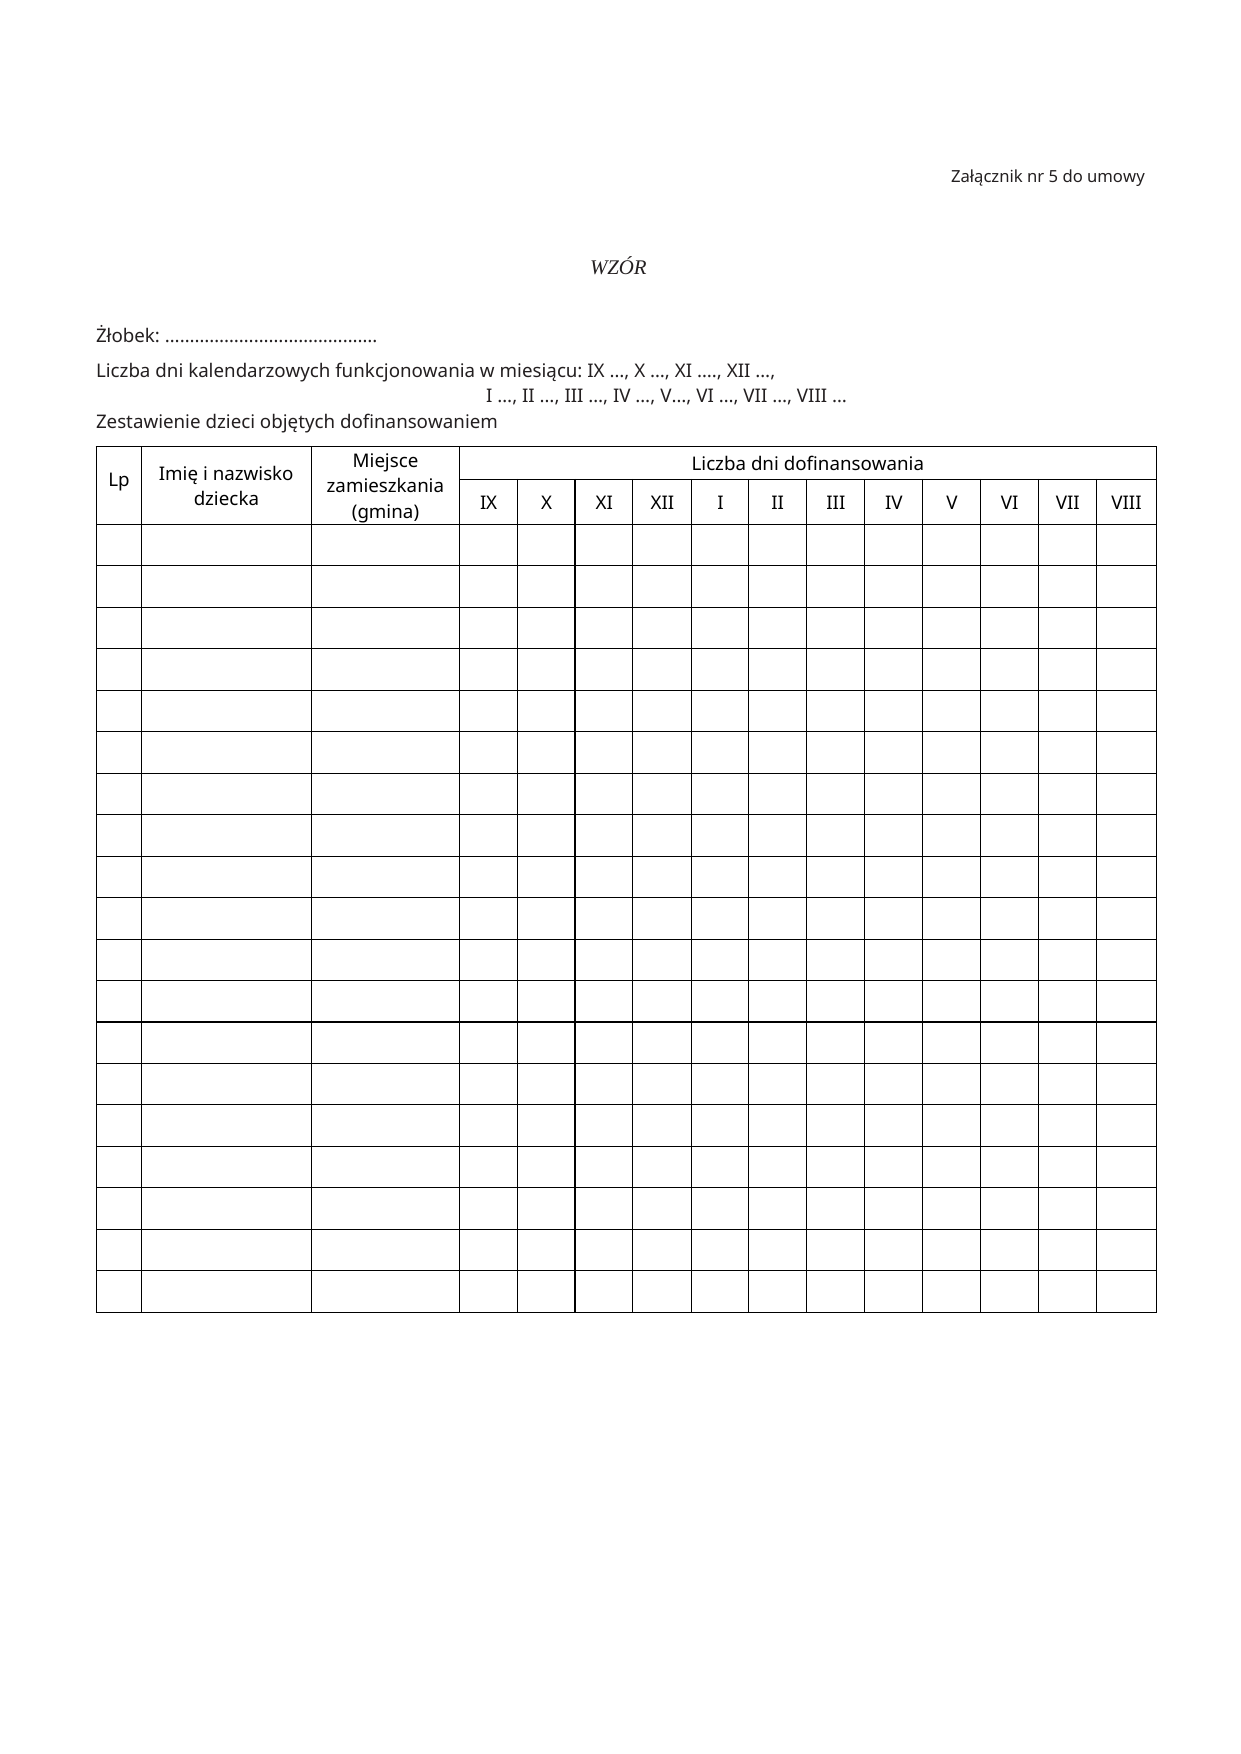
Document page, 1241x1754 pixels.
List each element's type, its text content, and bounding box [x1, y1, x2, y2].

table_cell [576, 1023, 632, 1063]
table_cell [97, 981, 141, 1021]
table_cell [312, 1271, 459, 1312]
table_cell [633, 1188, 691, 1229]
table_cell [923, 898, 980, 938]
table_cell [97, 1230, 141, 1270]
table_cell [981, 566, 1038, 607]
table_cell [1039, 608, 1096, 648]
table_cell [807, 1147, 864, 1187]
table_cell XI [576, 480, 632, 524]
table_cell [1097, 898, 1156, 938]
text Żłobek: ……………………………………. [96, 322, 651, 348]
table_cell X [518, 480, 574, 524]
table_cell [981, 898, 1038, 938]
table_cell [518, 857, 574, 897]
table_cell [923, 649, 980, 690]
table_cell IX [460, 480, 517, 524]
table_cell [97, 525, 141, 565]
table_cell [807, 1064, 864, 1104]
table_cell [1039, 774, 1096, 814]
table_cell [1039, 1064, 1096, 1104]
table_cell [460, 649, 517, 690]
table_cell [1039, 1147, 1096, 1187]
table_cell [1097, 1105, 1156, 1146]
table_cell [576, 608, 632, 648]
table_cell [633, 857, 691, 897]
table_cell [312, 774, 459, 814]
table_cell [692, 940, 748, 980]
table_cell [749, 940, 806, 980]
table_cell [576, 815, 632, 856]
table_cell [142, 1230, 311, 1270]
table_cell [692, 857, 748, 897]
table_cell [923, 1023, 980, 1063]
table_cell [576, 940, 632, 980]
table_cell [518, 1105, 574, 1146]
table_cell [692, 608, 748, 648]
table_cell [981, 1064, 1038, 1104]
table_cell [633, 1105, 691, 1146]
table_cell [692, 691, 748, 731]
table_cell [518, 981, 574, 1021]
table_cell [692, 774, 748, 814]
table_cell [576, 566, 632, 607]
table_cell [576, 1188, 632, 1229]
table_cell [576, 1064, 632, 1104]
table_cell [460, 525, 517, 565]
table_cell [97, 1147, 141, 1187]
table_cell [1097, 1271, 1156, 1312]
table_cell [460, 691, 517, 731]
table_cell [633, 525, 691, 565]
table_cell [1039, 940, 1096, 980]
table_cell [518, 774, 574, 814]
table_cell [518, 732, 574, 773]
table_cell [633, 1147, 691, 1187]
table_cell [692, 1147, 748, 1187]
table_cell XII [633, 480, 691, 524]
table_cell [1039, 1105, 1096, 1146]
table_cell [1097, 1023, 1156, 1063]
table_cell [1039, 898, 1096, 938]
table_cell [460, 1230, 517, 1270]
table_cell [981, 1023, 1038, 1063]
table_cell [142, 566, 311, 607]
table_cell [865, 566, 922, 607]
table_cell [1097, 1230, 1156, 1270]
table_cell [518, 815, 574, 856]
table_cell [142, 774, 311, 814]
table_cell [1039, 1188, 1096, 1229]
table_cell [923, 525, 980, 565]
table_cell [142, 981, 311, 1021]
table_cell [312, 691, 459, 731]
table_cell [749, 1023, 806, 1063]
table_cell [865, 1064, 922, 1104]
table_cell [518, 898, 574, 938]
table_cell [142, 1105, 311, 1146]
table_cell [312, 1064, 459, 1104]
table_cell [1039, 1230, 1096, 1270]
table_cell [807, 1230, 864, 1270]
table_cell [865, 1188, 922, 1229]
table_cell [1039, 732, 1096, 773]
table_cell V [923, 480, 980, 524]
table_cell [1097, 525, 1156, 565]
table_cell [518, 1271, 574, 1312]
table_cell [312, 1188, 459, 1229]
table_cell [981, 774, 1038, 814]
table_cell [312, 649, 459, 690]
table_cell [97, 774, 141, 814]
table_cell [312, 566, 459, 607]
table_cell [142, 608, 311, 648]
table_cell [518, 691, 574, 731]
table_cell [633, 1271, 691, 1312]
table_cell [576, 649, 632, 690]
table_cell [865, 981, 922, 1021]
table_cell [923, 857, 980, 897]
table_cell [97, 940, 141, 980]
table_cell [749, 981, 806, 1021]
table_cell VIII [1097, 480, 1156, 524]
table_cell [749, 1271, 806, 1312]
table_cell [97, 1105, 141, 1146]
table_cell [749, 898, 806, 938]
table_cell II [749, 480, 806, 524]
table_cell [923, 566, 980, 607]
table_cell IV [865, 480, 922, 524]
table_cell [312, 857, 459, 897]
table_header Imię i nazwisko dziecka [142, 447, 311, 524]
table_cell [1039, 566, 1096, 607]
table_cell [97, 1064, 141, 1104]
table_cell [518, 649, 574, 690]
table_cell [142, 857, 311, 897]
table_cell [460, 1064, 517, 1104]
table_cell [749, 1064, 806, 1104]
table_cell [981, 1105, 1038, 1146]
table_cell III [807, 480, 864, 524]
table_cell [1039, 691, 1096, 731]
table_cell [633, 898, 691, 938]
table_cell [518, 1230, 574, 1270]
table_cell [312, 525, 459, 565]
table_cell [1039, 815, 1096, 856]
table_cell [312, 1230, 459, 1270]
table_cell [749, 774, 806, 814]
table_cell [576, 1105, 632, 1146]
table_cell [576, 525, 632, 565]
table_cell [865, 1230, 922, 1270]
table_cell [692, 566, 748, 607]
table_cell [1097, 1064, 1156, 1104]
table_cell [865, 691, 922, 731]
table_cell [633, 732, 691, 773]
table_cell [807, 940, 864, 980]
table_cell [142, 1147, 311, 1187]
table_cell [1039, 981, 1096, 1021]
table_cell [312, 608, 459, 648]
table_cell [865, 608, 922, 648]
table_cell [981, 981, 1038, 1021]
table_cell [1097, 940, 1156, 980]
table_cell [633, 774, 691, 814]
table_cell [518, 525, 574, 565]
table_cell [460, 566, 517, 607]
text WZÓR [590, 255, 651, 279]
table_cell [807, 1271, 864, 1312]
text Liczba dni kalendarzowych funkcjonowania w miesiącu: IX …, X …, XI …., XII …, I …, II …, III …, IV …, V…, VI …, VII …, VIII … [96, 357, 1144, 408]
table_cell [576, 732, 632, 773]
table_cell [865, 898, 922, 938]
table_cell [142, 1271, 311, 1312]
table_cell [97, 691, 141, 731]
table_cell [142, 1023, 311, 1063]
table_cell VII [1039, 480, 1096, 524]
table_cell [633, 981, 691, 1021]
table_cell [981, 608, 1038, 648]
table_cell [981, 649, 1038, 690]
table_cell [518, 566, 574, 607]
table_cell [692, 1023, 748, 1063]
table_cell [518, 1023, 574, 1063]
text Załącznik nr 5 do umowy [131, 164, 1144, 187]
table_cell [1097, 566, 1156, 607]
table_cell [460, 1105, 517, 1146]
table_cell [460, 981, 517, 1021]
table_cell [97, 1023, 141, 1063]
table_cell [1039, 525, 1096, 565]
table_cell [1097, 815, 1156, 856]
table_cell [97, 1188, 141, 1229]
table_cell [1097, 608, 1156, 648]
table_cell [460, 1147, 517, 1187]
table_cell [807, 981, 864, 1021]
table_header Lp [97, 447, 141, 524]
table_cell [1097, 1147, 1156, 1187]
table_cell [692, 732, 748, 773]
table_cell [460, 732, 517, 773]
table_cell [749, 691, 806, 731]
table_cell [981, 857, 1038, 897]
table_cell [142, 691, 311, 731]
table_cell [807, 1105, 864, 1146]
table_cell [865, 857, 922, 897]
table_cell [97, 898, 141, 938]
table_cell [923, 732, 980, 773]
table_cell [633, 1230, 691, 1270]
table_cell [97, 649, 141, 690]
table_cell [749, 732, 806, 773]
table_cell [1039, 649, 1096, 690]
table_cell [923, 608, 980, 648]
table_cell [460, 1271, 517, 1312]
table_cell [923, 815, 980, 856]
table_cell [692, 898, 748, 938]
table_cell [1097, 732, 1156, 773]
table_cell [749, 566, 806, 607]
table_cell [1097, 1188, 1156, 1229]
table_cell [923, 1188, 980, 1229]
table_cell [142, 649, 311, 690]
table_cell [923, 774, 980, 814]
table_cell [312, 732, 459, 773]
table_cell [807, 691, 864, 731]
table_cell [981, 1147, 1038, 1187]
table_cell [865, 774, 922, 814]
table_cell [633, 608, 691, 648]
table_cell [1039, 1023, 1096, 1063]
table_cell [865, 1023, 922, 1063]
table_cell [923, 1105, 980, 1146]
table_cell [923, 981, 980, 1021]
table_cell [1097, 774, 1156, 814]
table_cell [865, 1147, 922, 1187]
table_cell [692, 815, 748, 856]
table_cell [518, 1147, 574, 1187]
table_cell [923, 1147, 980, 1187]
table_cell [981, 1230, 1038, 1270]
table_cell [1097, 649, 1156, 690]
table_cell [807, 774, 864, 814]
table_cell [865, 1105, 922, 1146]
table_cell [865, 732, 922, 773]
table_cell [576, 1147, 632, 1187]
table_cell [1097, 691, 1156, 731]
table_cell [1097, 981, 1156, 1021]
table_cell [749, 1147, 806, 1187]
table_cell [312, 1023, 459, 1063]
table_cell [142, 940, 311, 980]
table_cell [923, 1230, 980, 1270]
table_cell [142, 898, 311, 938]
table_cell [633, 566, 691, 607]
table_cell [981, 1188, 1038, 1229]
table_cell [923, 1064, 980, 1104]
table_cell [807, 525, 864, 565]
table_cell [460, 1188, 517, 1229]
table_cell [576, 1230, 632, 1270]
table_cell [142, 1064, 311, 1104]
table_cell [518, 940, 574, 980]
table_cell VI [981, 480, 1038, 524]
table_cell [97, 732, 141, 773]
table_cell [576, 774, 632, 814]
table_cell [865, 1271, 922, 1312]
table_cell [97, 815, 141, 856]
table_cell [923, 940, 980, 980]
table_cell [312, 940, 459, 980]
table_cell [633, 1064, 691, 1104]
table_cell [981, 1271, 1038, 1312]
table_cell [807, 566, 864, 607]
table_cell [807, 732, 864, 773]
text Zestawienie dzieci objętych dofinansowaniem [96, 408, 1144, 434]
table_header Liczba dni dofinansowania [460, 447, 1156, 479]
table_cell [807, 815, 864, 856]
table_cell I [692, 480, 748, 524]
table_cell [633, 815, 691, 856]
table_cell [807, 857, 864, 897]
table_cell [142, 1188, 311, 1229]
table_cell [981, 815, 1038, 856]
table_cell [633, 940, 691, 980]
table_cell [865, 649, 922, 690]
table_cell [981, 732, 1038, 773]
table_cell [460, 857, 517, 897]
table_cell [865, 525, 922, 565]
table_cell [518, 1064, 574, 1104]
table_cell [923, 691, 980, 731]
table_cell [312, 1147, 459, 1187]
table_cell [807, 898, 864, 938]
table_cell [865, 815, 922, 856]
table_cell [460, 940, 517, 980]
table_cell [749, 815, 806, 856]
table_cell [865, 940, 922, 980]
table_cell [460, 1023, 517, 1063]
table_cell [97, 566, 141, 607]
table_cell [749, 1188, 806, 1229]
table_cell [460, 774, 517, 814]
table_cell [807, 1023, 864, 1063]
table_cell [576, 898, 632, 938]
table_cell [633, 649, 691, 690]
table_cell [142, 815, 311, 856]
table_cell [1039, 857, 1096, 897]
table_cell [576, 1271, 632, 1312]
table_cell [692, 649, 748, 690]
table_cell [633, 1023, 691, 1063]
table_cell [312, 815, 459, 856]
table_cell [1039, 1271, 1096, 1312]
table_cell [749, 525, 806, 565]
table_cell [692, 1105, 748, 1146]
table_cell [692, 1188, 748, 1229]
table_cell [576, 691, 632, 731]
table_cell [807, 649, 864, 690]
table_cell [518, 608, 574, 648]
table_cell [749, 649, 806, 690]
table_cell [749, 608, 806, 648]
table_cell [981, 691, 1038, 731]
table_cell [576, 857, 632, 897]
table_cell [460, 815, 517, 856]
table_cell [923, 1271, 980, 1312]
table_cell [692, 1064, 748, 1104]
table_cell [807, 608, 864, 648]
table_cell [749, 1105, 806, 1146]
table_cell [312, 898, 459, 938]
table_cell [749, 1230, 806, 1270]
table_cell [460, 898, 517, 938]
table_cell [692, 1271, 748, 1312]
table_cell [97, 1271, 141, 1312]
table_cell [692, 525, 748, 565]
table_cell [807, 1188, 864, 1229]
table_cell [142, 525, 311, 565]
table_cell [97, 857, 141, 897]
table_cell [142, 732, 311, 773]
table_cell [576, 981, 632, 1021]
table_cell [1097, 857, 1156, 897]
table_cell [97, 608, 141, 648]
table_header Miejsce zamieszkania (gmina) [312, 447, 459, 524]
table_cell [312, 1105, 459, 1146]
table_cell [518, 1188, 574, 1229]
table_cell [460, 608, 517, 648]
table_cell [633, 691, 691, 731]
table_cell [692, 1230, 748, 1270]
table_cell [692, 981, 748, 1021]
table_cell [981, 525, 1038, 565]
table_cell [749, 857, 806, 897]
table_cell [312, 981, 459, 1021]
table_cell [981, 940, 1038, 980]
